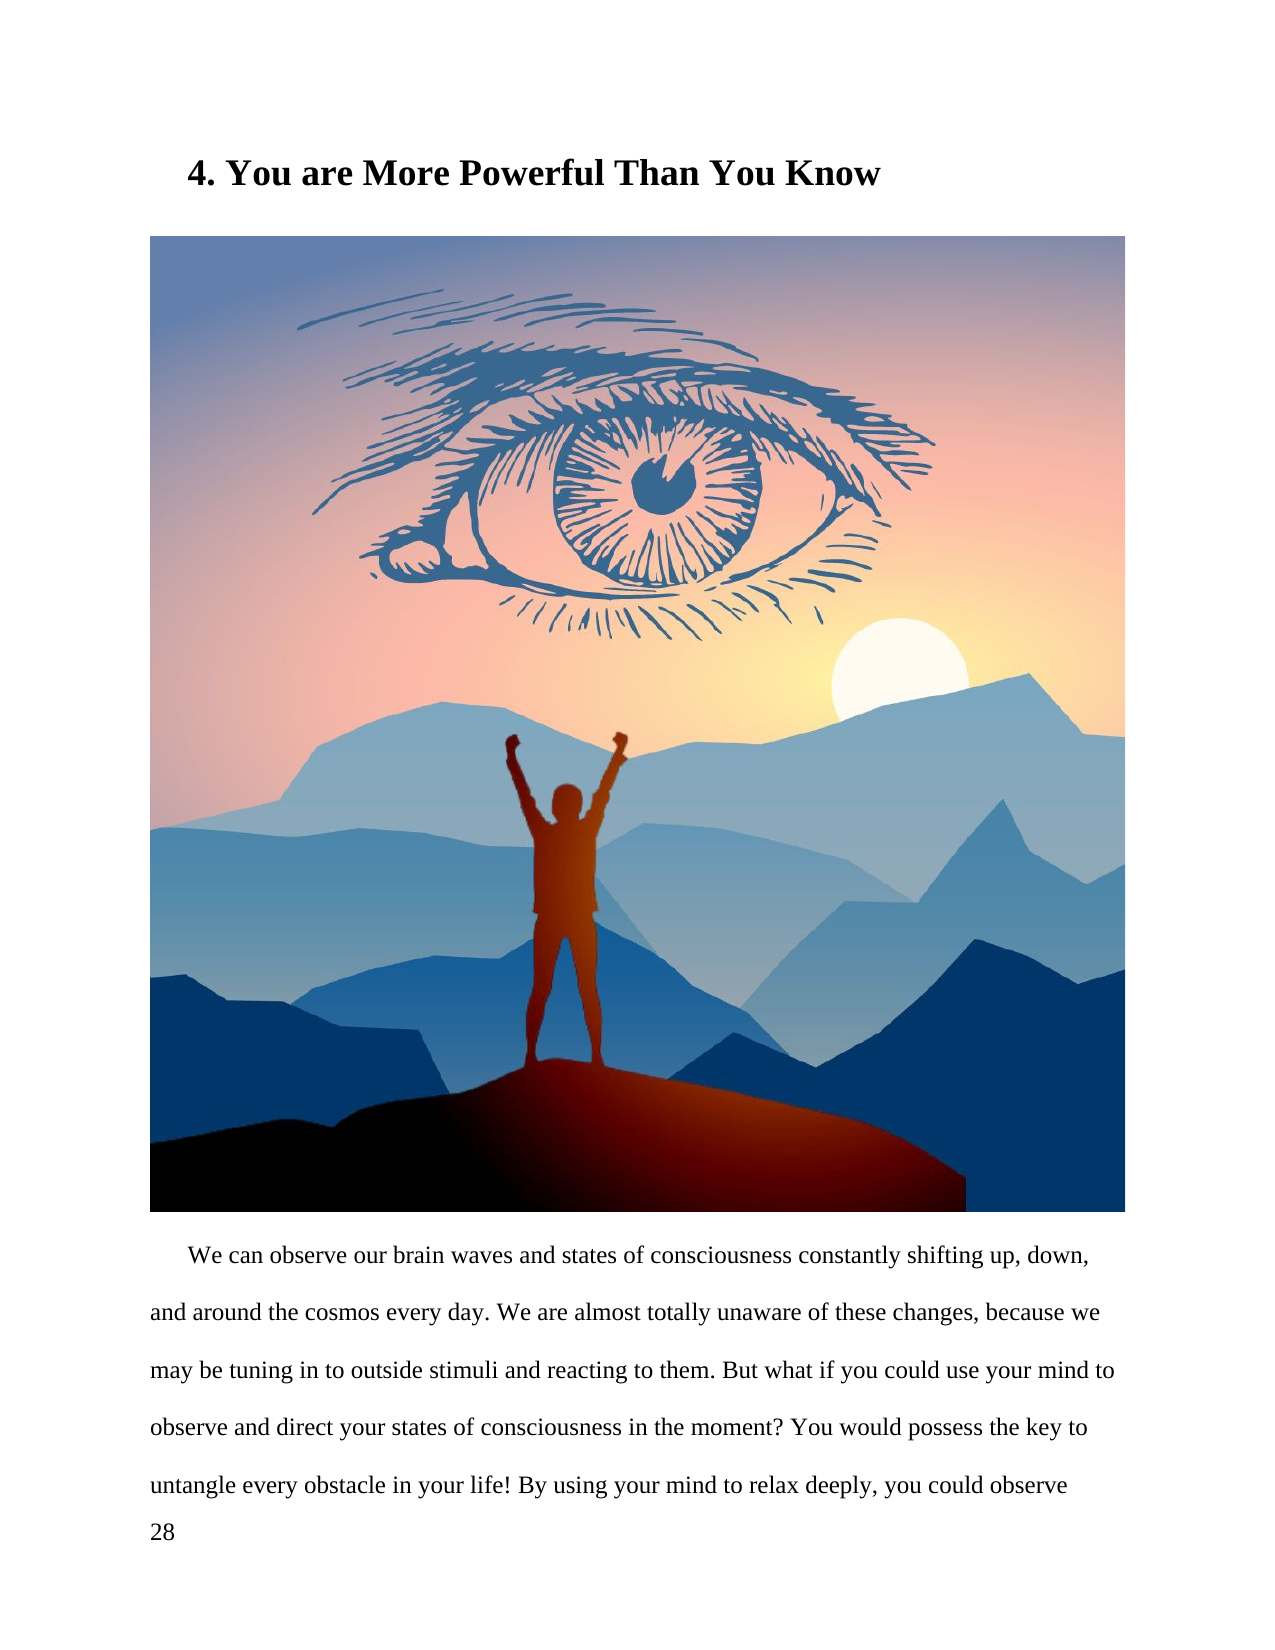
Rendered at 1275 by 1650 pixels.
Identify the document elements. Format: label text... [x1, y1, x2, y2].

list You are More Powerful Than You Know [187, 150, 1125, 193]
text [150, 1240, 1125, 1499]
picture [150, 236, 1125, 1212]
